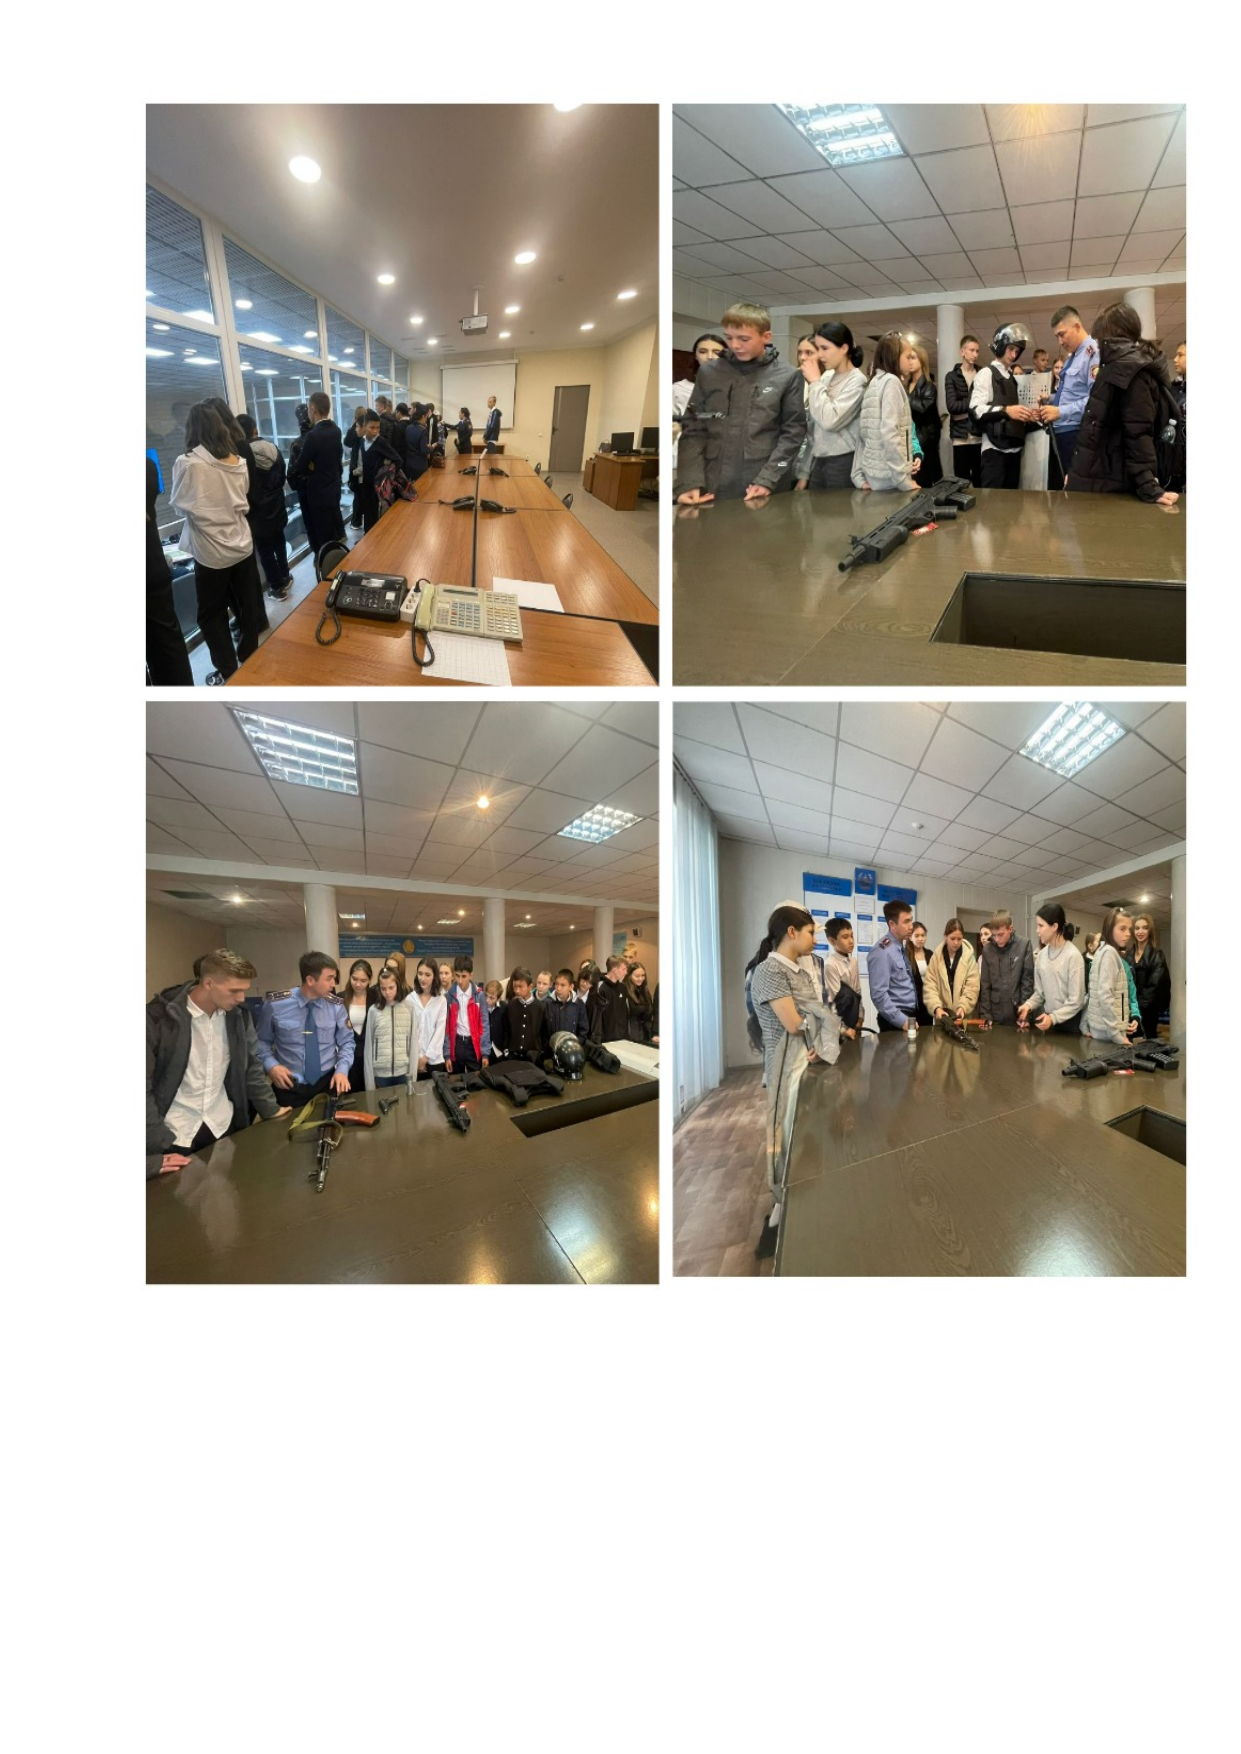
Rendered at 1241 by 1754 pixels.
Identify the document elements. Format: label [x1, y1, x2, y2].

picture [132, 88, 1200, 1300]
